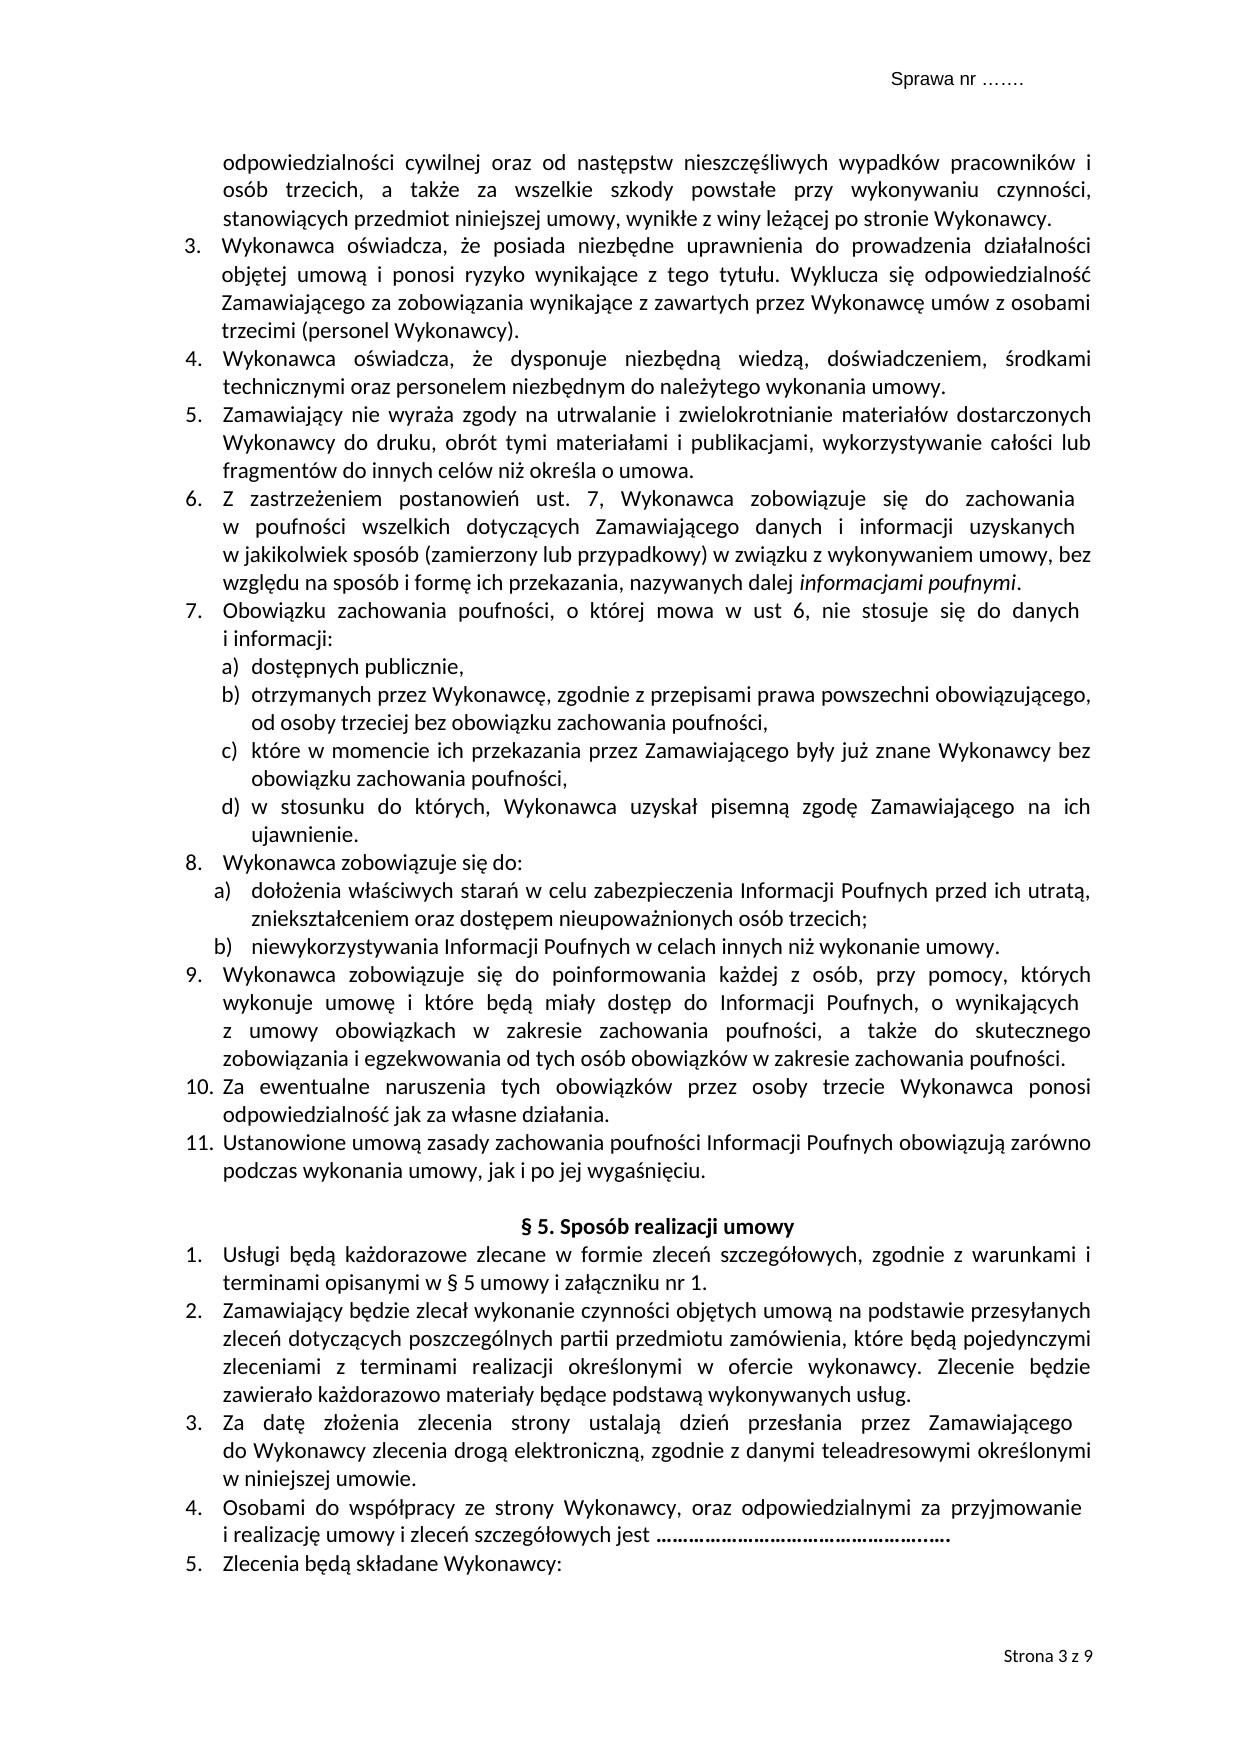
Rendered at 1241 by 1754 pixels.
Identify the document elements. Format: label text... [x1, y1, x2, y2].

list Osobami do współpracy ze strony Wykonawcy, oraz odpowiedzialnymi za przyjmowanie i realizację umowy i zleceń szczegółowych jest …………………………………………..…. [185, 1493, 1093, 1549]
list Obowiązku zachowania poufności, o której mowa w ust 6, nie stosuje się do danych i informacji: [185, 596, 1093, 652]
list Zamawiający nie wyraża zgody na utrwalanie i zwielokrotnianie materiałów dostarczonych Wykonawcy do druku, obrót tymi materiałami i publikacjami, wykorzystywanie całości lub fragmentów do innych celów niż określa o umowa. [185, 400, 1093, 484]
list Ustanowione umową zasady zachowania poufności Informacji Poufnych obowiązują zarówno podczas wykonania umowy, jak i po jej wygaśnięciu. [185, 1128, 1093, 1184]
list Usługi będą każdorazowe zlecane w formie zleceń szczegółowych, zgodnie z warunkami i terminami opisanymi w § 5 umowy i załączniku nr 1. [185, 1240, 1093, 1296]
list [185, 148, 1093, 232]
list Za ewentualne naruszenia tych obowiązków przez osoby trzecie Wykonawca ponosi odpowiedzialność jak za własne działania. [185, 1072, 1093, 1128]
list Za datę złożenia zlecenia strony ustalają dzień przesłania przez Zamawiającego do Wykonawcy zlecenia drogą elektroniczną, zgodnie z danymi teleadresowymi określonymi w niniejszej umowie. [185, 1408, 1093, 1493]
list otrzymanych przez Wykonawcę, zgodnie z przepisami prawa powszechni obowiązującego, od osoby trzeciej bez obowiązku zachowania poufności, [221, 680, 1093, 736]
text § 5. Sposób realizacji umowy [223, 1212, 1093, 1240]
list niewykorzystywania Informacji Poufnych w celach innych niż wykonanie umowy. [213, 932, 1093, 960]
list dostępnych publicznie, [221, 652, 1093, 680]
list w stosunku do których, Wykonawca uzyskał pisemną zgodę Zamawiającego na ich ujawnienie. [221, 792, 1093, 848]
list dołożenia właściwych starań w celu zabezpieczenia Informacji Poufnych przed ich utratą, zniekształceniem oraz dostępem nieupoważnionych osób trzecich; [213, 876, 1093, 932]
list Wykonawca oświadcza, że dysponuje niezbędną wiedzą, doświadczeniem, środkami technicznymi oraz personelem niezbędnym do należytego wykonania umowy. [185, 344, 1093, 400]
list Wykonawca oświadcza, że posiada niezbędne uprawnienia do prowadzenia działalności objętej umową i ponosi ryzyko wynikające z tego tytułu. Wyklucza się odpowiedzialność Zamawiającego za zobowiązania wynikające z zawartych przez Wykonawcę umów z osobami trzecimi (personel Wykonawcy). [184, 232, 1093, 344]
list Z zastrzeżeniem postanowień ust. 7, Wykonawca zobowiązuje się do zachowania w poufności wszelkich dotyczących Zamawiającego danych i informacji uzyskanych w jakikolwiek sposób (zamierzony lub przypadkowy) w związku z wykonywaniem umowy, bez względu na sposób i formę ich przekazania, nazywanych dalej informacjami poufnymi. [185, 484, 1093, 596]
list Wykonawca zobowiązuje się do: [185, 848, 1093, 876]
list Zlecenia będą składane Wykonawcy: [185, 1549, 1093, 1577]
list które w momencie ich przekazania przez Zamawiającego były już znane Wykonawcy bez obowiązku zachowania poufności, [221, 736, 1093, 792]
list Wykonawca zobowiązuje się do poinformowania każdej z osób, przy pomocy, których wykonuje umowę i które będą miały dostęp do Informacji Poufnych, o wynikających z umowy obowiązkach w zakresie zachowania poufności, a także do skutecznego zobowiązania i egzekwowania od tych osób obowiązków w zakresie zachowania poufności. [185, 960, 1093, 1072]
list Zamawiający będzie zlecał wykonanie czynności objętych umową na podstawie przesyłanych zleceń dotyczących poszczególnych partii przedmiotu zamówienia, które będą pojedynczymi zleceniami z terminami realizacji określonymi w ofercie wykonawcy. Zlecenie będzie zawierało każdorazowo materiały będące podstawą wykonywanych usług. [185, 1296, 1093, 1408]
